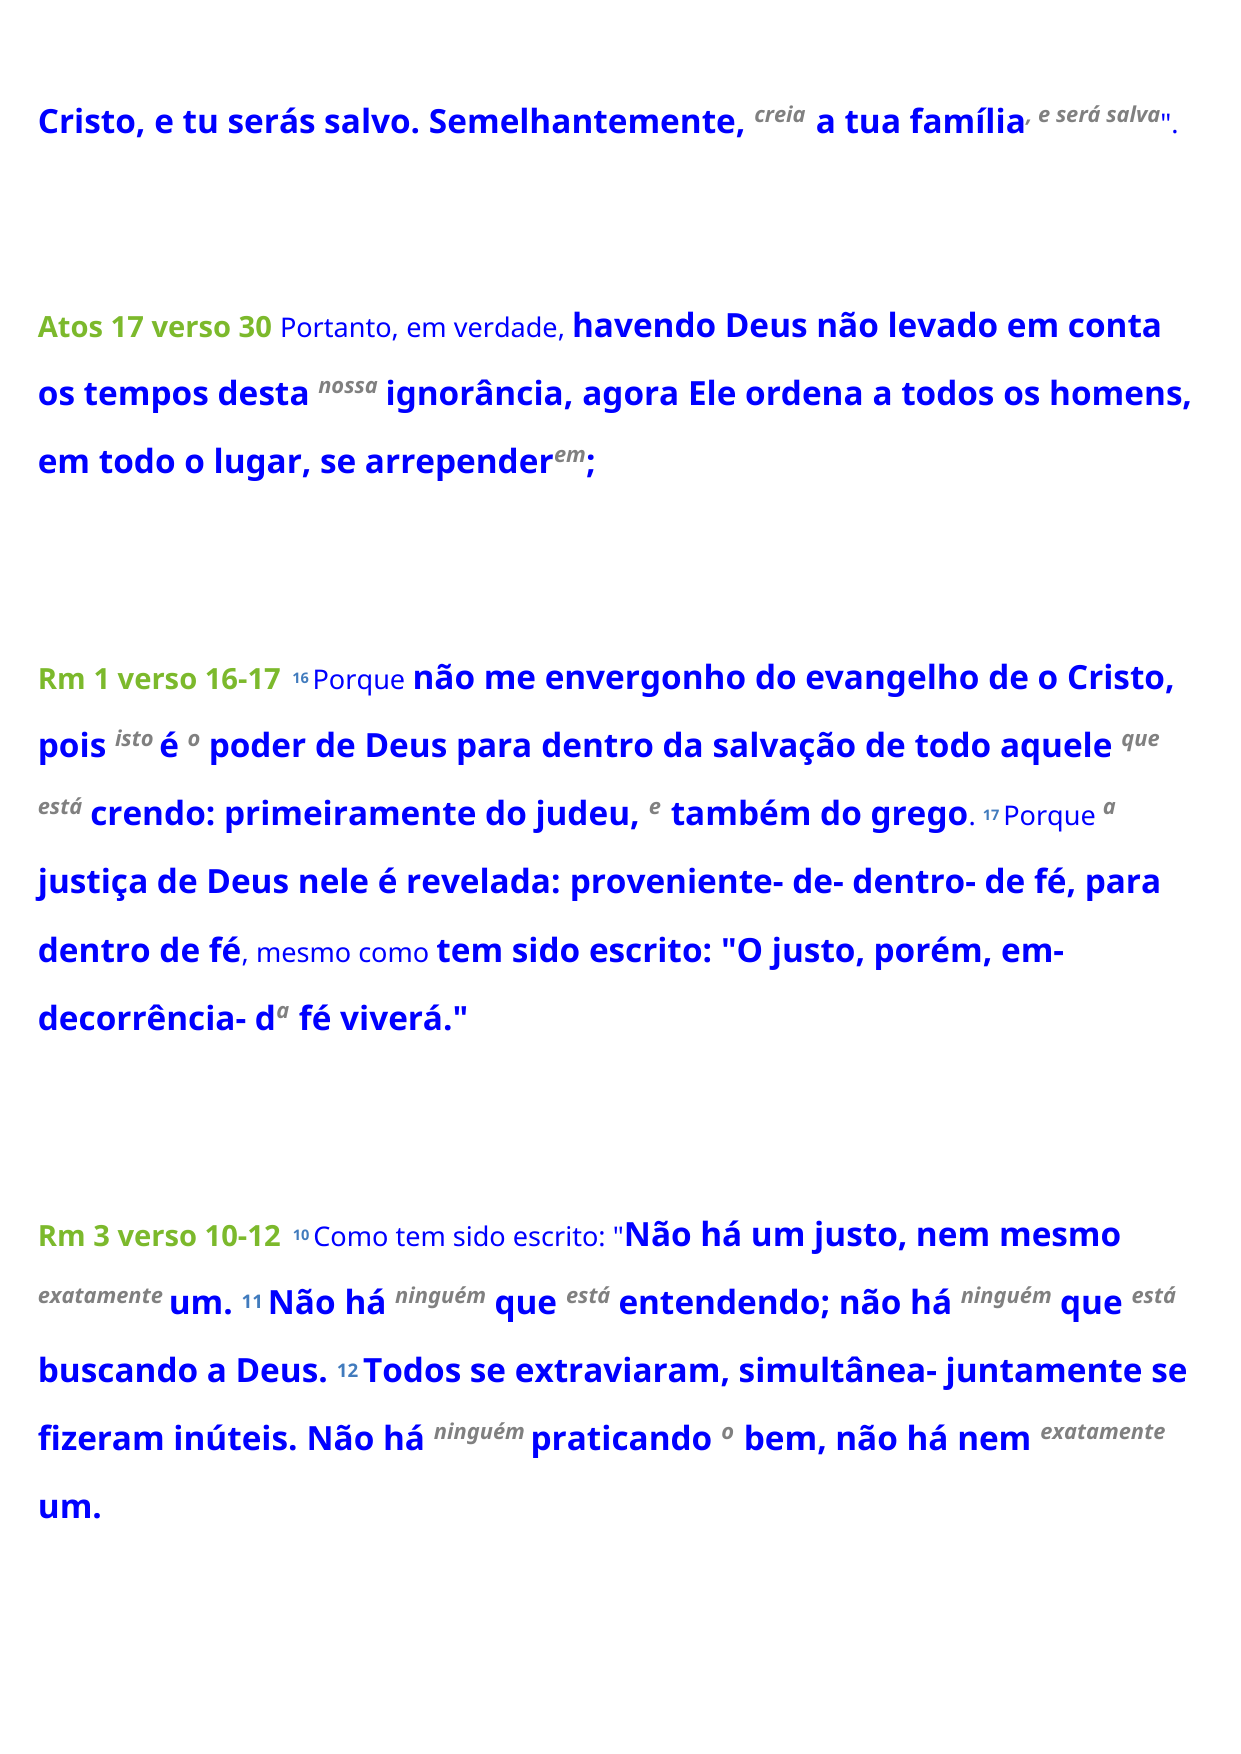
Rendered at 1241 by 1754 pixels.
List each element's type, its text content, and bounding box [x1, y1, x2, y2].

text Rm 1 verso 16-17 16 Porque não me envergonho do evangelho de o Cristo, pois isto é o poder de Deus para dentro da salvação de todo aquele que está crendo: primeiramente do judeu, e também do grego. 17 Porque a justiça de Deus nele é revelada: proveniente- de- dentro- de fé, para dentro de fé, mesmo como tem sido escrito: "O justo, porém, em- decorrência- da fé viverá." [38, 654, 1197, 1040]
text Rm 3 verso 10-12 10 Como tem sido escrito: "Não há um justo, nem mesmo exatamente um. 11 Não há ninguém que está entendendo; não há ninguém que está buscando a Deus. 12 Todos se extraviaram, simultânea- juntamente se fizeram inúteis. Não há ninguém praticando o bem, não há nem exatamente um. [38, 1211, 1193, 1529]
text Atos 17 verso 30 Portanto, em verdade, havendo Deus não levado em conta os tempos desta nossa ignorância, agora Ele ordena a todos os homens, em todo o lugar, se arrependerem; [38, 301, 1193, 483]
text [38, 98, 1192, 143]
